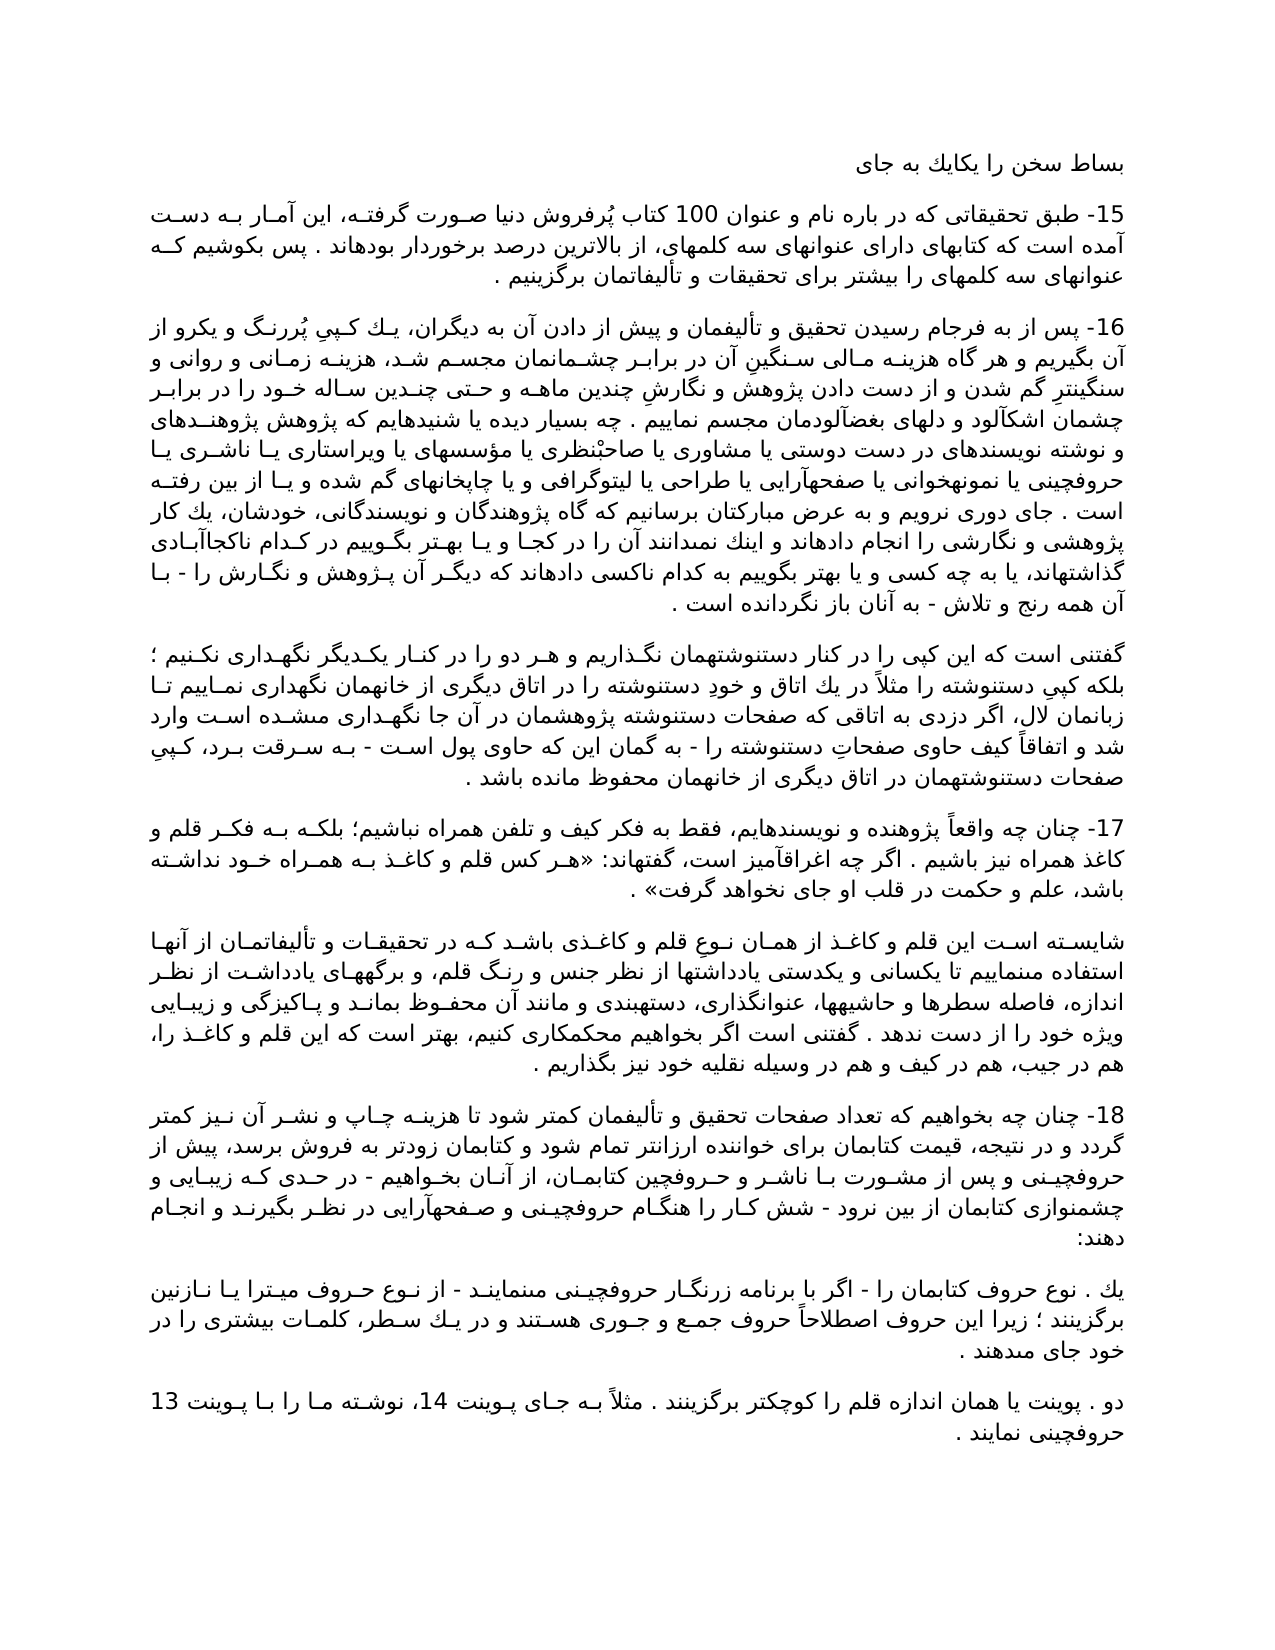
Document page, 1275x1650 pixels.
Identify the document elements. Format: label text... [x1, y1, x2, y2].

text بساط سخن را يكايك به جاى [150, 150, 1125, 177]
text 17- چنان چه واقعاً پژوهنده و نويسنده‏ايم، فقط به فكر كيف و تلفن همراه نباشيم؛ بلكه به فكر قلم و كاغذ همراه نيز باشيم . اگر چه اغراق‏آميز است، گفته‏اند: «هر كس قلم و كاغذ به همراه خود نداشته باشد، علم و حكمت در قلب او جاى نخواهد گرفت» . [150, 815, 1125, 903]
text 18- چنان چه بخواهيم كه تعداد صفحات تحقيق و تأليفمان كم‏تر شود تا هزينه چاپ و نشر آن نيز كم‏تر گردد و در نتيجه، قيمت كتابمان براى خواننده ارزان‏تر تمام شود و كتابمان زودتر به فروش برسد، پيش از حروفچينى و پس از مشورت با ناشر و حروفچين كتابمان، از آنان بخواهيم - در حدى كه زيبايى و چشم‏نوازى كتابمان از بين نرود - شش كار را هنگام حروفچينى و صفحه‏آرايى در نظر بگيرند و انجام دهند: [150, 1102, 1125, 1251]
text دو . پوينت يا همان اندازه قلم را كوچك‏تر برگزينند . مثلاً به جاى پوينت 14، نوشته ما را با پوينت 13 حروفچينى نمايند . [150, 1388, 1125, 1446]
text گفتنى است كه اين كپى را در كنار دستنوشته‏مان نگذاريم و هر دو را در كنار يكديگر نگهدارى نكنيم ؛ بلكه كپىِ دستنوشته را مثلاً در يك اتاق و خودِ دستنوشته را در اتاق ديگرى از خانه‏مان نگهدارى نماييم تا زبانمان لال، اگر دزدى به اتاقى كه صفحات دستنوشته پژوهشمان در آن جا نگهدارى مى‏شده است وارد شد و اتفاقاً كيف حاوى صفحاتِ دستنوشته را - به گمان اين كه حاوى پول است - به سرقت برد، كپىِ صفحات دستنوشته‏مان در اتاق ديگرى از خانه‏مان محفوظ مانده باشد . [150, 641, 1125, 790]
text 16- پس از به فرجام رسيدن تحقيق و تأليفمان و پيش از دادن آن به ديگران، يك كپىِ پُررنگ و يك‏رو از آن بگيريم و هر گاه هزينه مالى سنگينِ آن در برابر چشمانمان مجسم شد، هزينه زمانى و روانى و سنگين‏ترِ گم شدن و از دست دادن پژوهش و نگارشِ چندين ماهه و حتى چندين ساله خود را در برابر چشمان اشك‏آلود و دل‏هاى بغض‏آلودمان مجسم نماييم . چه بسيار ديده يا شنيده‏ايم كه پژوهش پژوهنده‏اى و نوشته نويسنده‏اى در دست دوستى يا مشاورى يا صاحبْ‏نظرى يا مؤسسه‏اى يا ويراستارى يا ناشرى يا حروفچينى يا نمونه‏خوانى يا صفحه‏آرايى يا طراحى يا ليتوگرافى و يا چاپخانه‏اى گم شده و يا از بين رفته است . جاى دورى نرويم و به عرض مباركتان برسانيم كه گاه پژوهندگان و نويسندگانى، خودشان، يك كار پژوهشى و نگارشى را انجام داده‏اند و اينك نمى‏دانند آن را در كجا و يا بهتر بگوييم در كدام ناكجاآبادى گذاشته‏اند، يا به چه كسى و يا بهتر بگوييم به كدام ناكسى داده‏اند كه ديگر آن پژوهش و نگارش را - با آن همه رنج و تلاش - به آنان باز نگردانده است . [150, 314, 1125, 616]
text يك . نوع حروف كتابمان را - اگر با برنامه زرنگار حروفچينى مى‏نمايند - از نوع حروف ميترا يا نازنين برگزينند ؛ زيرا اين حروف اصطلاحاً حروف جمع و جورى هستند و در يك سطر، كلمات بيش‏ترى را در خود جاى مى‏دهند . [150, 1276, 1125, 1364]
text شايسته است اين قلم و كاغذ از همان نوعِ قلم و كاغذى باشد كه در تحقيقات و تأليفاتمان از آن‏ها استفاده مى‏نماييم تا يكسانى و يكدستى يادداشت‏ها از نظر جنس و رنگ قلم، و برگه‏هاى يادداشت از نظر اندازه، فاصله سطرها و حاشيه‏ها، عنوان‏گذارى، دسته‏بندى و مانند آن محفوظ بماند و پاكيزگى و زيبايى ويژه خود را از دست ندهد . گفتنى است اگر بخواهيم محكم‏كارى كنيم، بهتر است كه اين قلم و كاغذ را، هم در جيب، هم در كيف و هم در وسيله نقليه خود نيز بگذاريم . [150, 928, 1125, 1077]
text 15- طبق تحقيقاتى كه در باره نام و عنوان 100 كتاب پُرفروش دنيا صورت گرفته، اين آمار به دست آمده است كه كتاب‏هاى داراى عنوان‏هاى سه كلمه‏اى، از بالاترين درصد برخوردار بوده‏اند . پس بكوشيم كه عنوان‏هاى سه كلمه‏اى را بيش‏تر براى تحقيقات و تأليفاتمان برگزينيم . [150, 201, 1125, 289]
